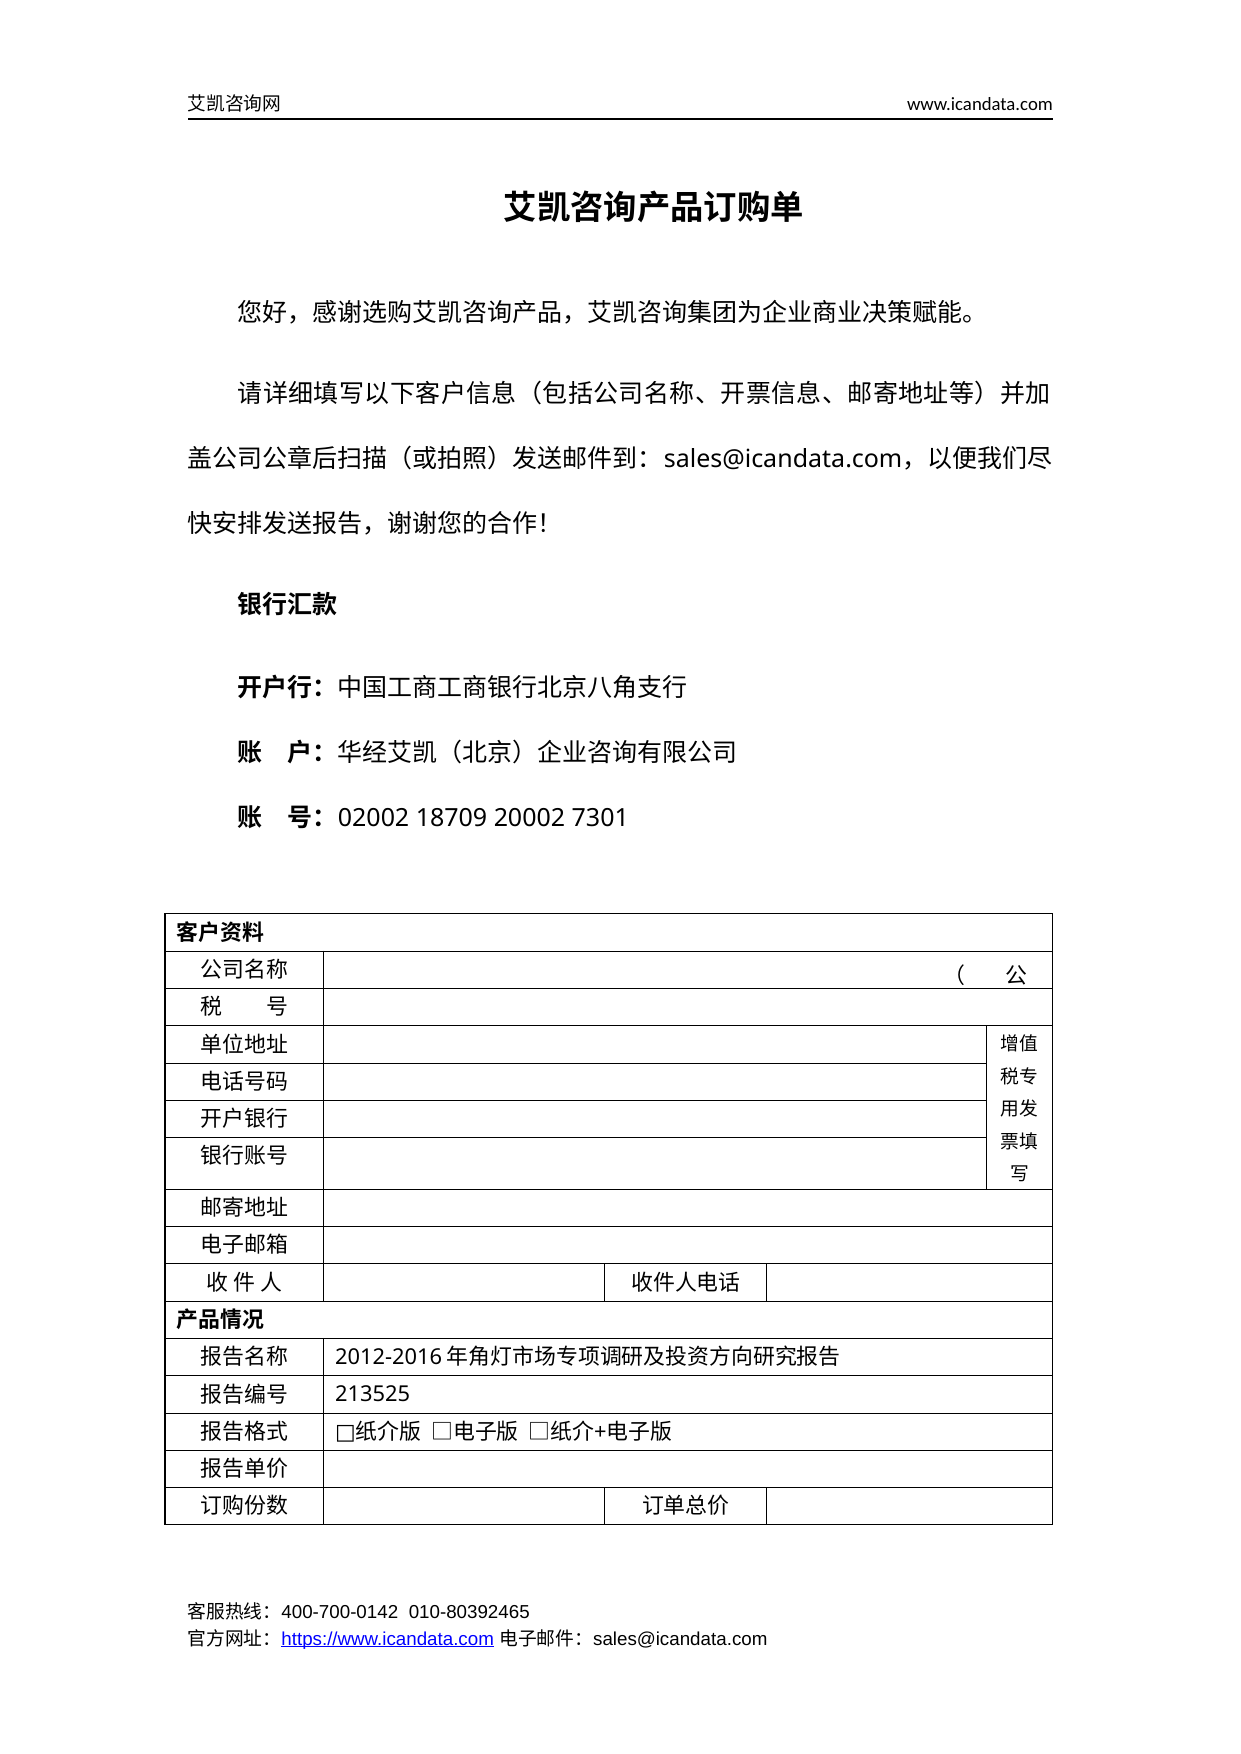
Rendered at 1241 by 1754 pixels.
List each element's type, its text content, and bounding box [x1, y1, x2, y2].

table_cell 报告格式 [166, 1414, 323, 1450]
table_cell [324, 1064, 986, 1100]
table_cell [767, 1488, 1052, 1524]
table_cell 邮寄地址 [166, 1190, 323, 1226]
table_cell □纸介版 □电子版 □纸介+电子版 [324, 1414, 1052, 1450]
text 账 号：02002 18709 20002 7301 [187, 783, 1053, 848]
text 艾凯咨询产品订购单 [187, 172, 1053, 237]
table_header 客户资料 [166, 914, 1052, 951]
table_cell 税 号 [166, 989, 323, 1025]
table_cell 公司名称 [166, 952, 323, 988]
table_cell 电话号码 [166, 1064, 323, 1100]
table_cell [324, 1101, 986, 1137]
table_cell 收件人电话 [605, 1264, 766, 1301]
table_cell [767, 1264, 1052, 1301]
text 您好，感谢选购艾凯咨询产品，艾凯咨询集团为企业商业决策赋能。 [187, 278, 1053, 343]
table_cell [324, 1026, 986, 1062]
table_cell [324, 952, 1052, 988]
table_cell 订单总价 [605, 1488, 766, 1524]
table_cell 增值税专用发票填写 [987, 1026, 1052, 1189]
table_cell 报告编号 [166, 1376, 323, 1412]
table_cell 订购份数 [166, 1488, 323, 1524]
table_cell [324, 1488, 604, 1524]
table_cell 开户银行 [166, 1101, 323, 1137]
text 请详细填写以下客户信息（包括公司名称、开票信息、邮寄地址等）并加盖公司公章后扫描（或拍照）发送邮件到：sales@icandata.com，以便我们尽快安排发送报告，谢谢您的合作！ [187, 359, 1053, 554]
table_cell [324, 1451, 1052, 1487]
table_cell 产品情况 [166, 1302, 1052, 1338]
table_cell [324, 1190, 1052, 1226]
text 银行汇款 [187, 570, 1053, 635]
table_cell 银行账号 [166, 1138, 323, 1189]
table_cell [324, 1227, 1052, 1263]
table_cell 收 件 人 [166, 1264, 323, 1301]
table_cell 报告名称 [166, 1339, 323, 1375]
table_cell [324, 1264, 604, 1301]
table_cell 电子邮箱 [166, 1227, 323, 1263]
table_cell [324, 1138, 986, 1189]
table_cell [324, 989, 1052, 1025]
table_cell 报告单价 [166, 1451, 323, 1487]
table_cell 213525 [324, 1376, 1052, 1412]
text 开户行：中国工商工商银行北京八角支行 [187, 653, 1053, 718]
table_cell 单位地址 [166, 1026, 323, 1062]
table_cell 2012-2016年角灯市场专项调研及投资方向研究报告 [324, 1339, 1052, 1375]
text 账 户：华经艾凯（北京）企业咨询有限公司 [187, 718, 1053, 783]
